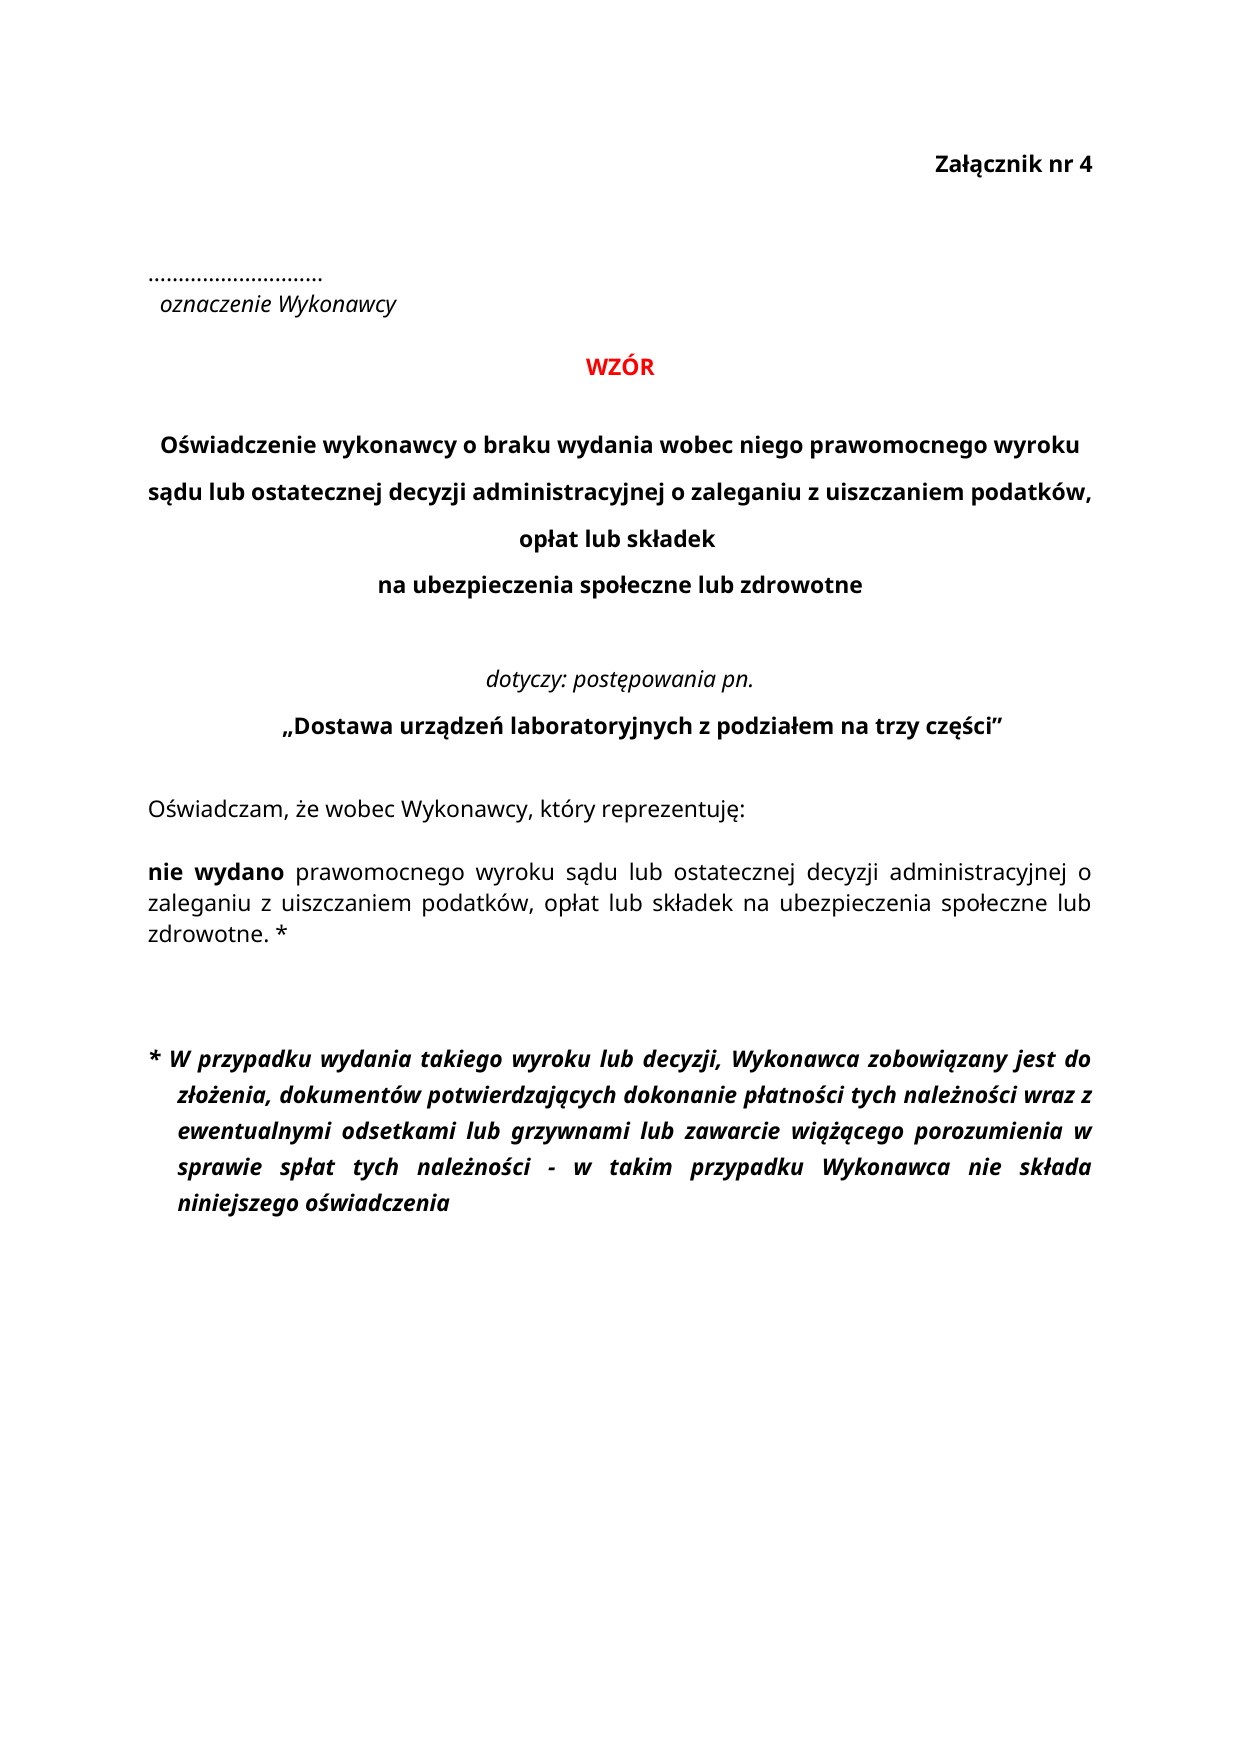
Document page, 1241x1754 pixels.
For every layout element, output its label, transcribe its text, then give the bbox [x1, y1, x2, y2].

text oznaczenie Wykonawcy [148, 288, 1093, 319]
text dotyczy: postępowania pn. [148, 663, 1093, 694]
text Oświadczenie wykonawcy o braku wydania wobec niego prawomocnego wyroku sądu lub ostatecznej decyzji administracyjnej o zaleganiu z uiszczaniem podatków, opłat lub składek na ubezpieczenia społeczne lub zdrowotne [148, 429, 1093, 601]
text ……………………..… [148, 257, 1093, 288]
text nie wydano prawomocnego wyroku sądu lub ostatecznej decyzji administracyjnej o zaleganiu z uiszczaniem podatków, opłat lub składek na ubezpieczenia społeczne lub zdrowotne. * [148, 855, 1093, 949]
text WZÓR [148, 351, 1093, 382]
text * W przypadku wydania takiego wyroku lub decyzji, Wykonawca zobowiązany jest do złożenia, dokumentów potwierdzających dokonanie płatności tych należności wraz z ewentualnymi odsetkami lub grzywnami lub zawarcie wiążącego porozumienia w sprawie spłat tych należności - w takim przypadku Wykonawca nie składa niniejszego oświadczenia [148, 1043, 1093, 1218]
text „Dostawa urządzeń laboratoryjnych z podziałem na trzy części” [192, 710, 1093, 741]
text Oświadczam, że wobec Wykonawcy, który reprezentuję: [148, 793, 1093, 824]
text Załącznik nr 4 [148, 148, 1093, 179]
